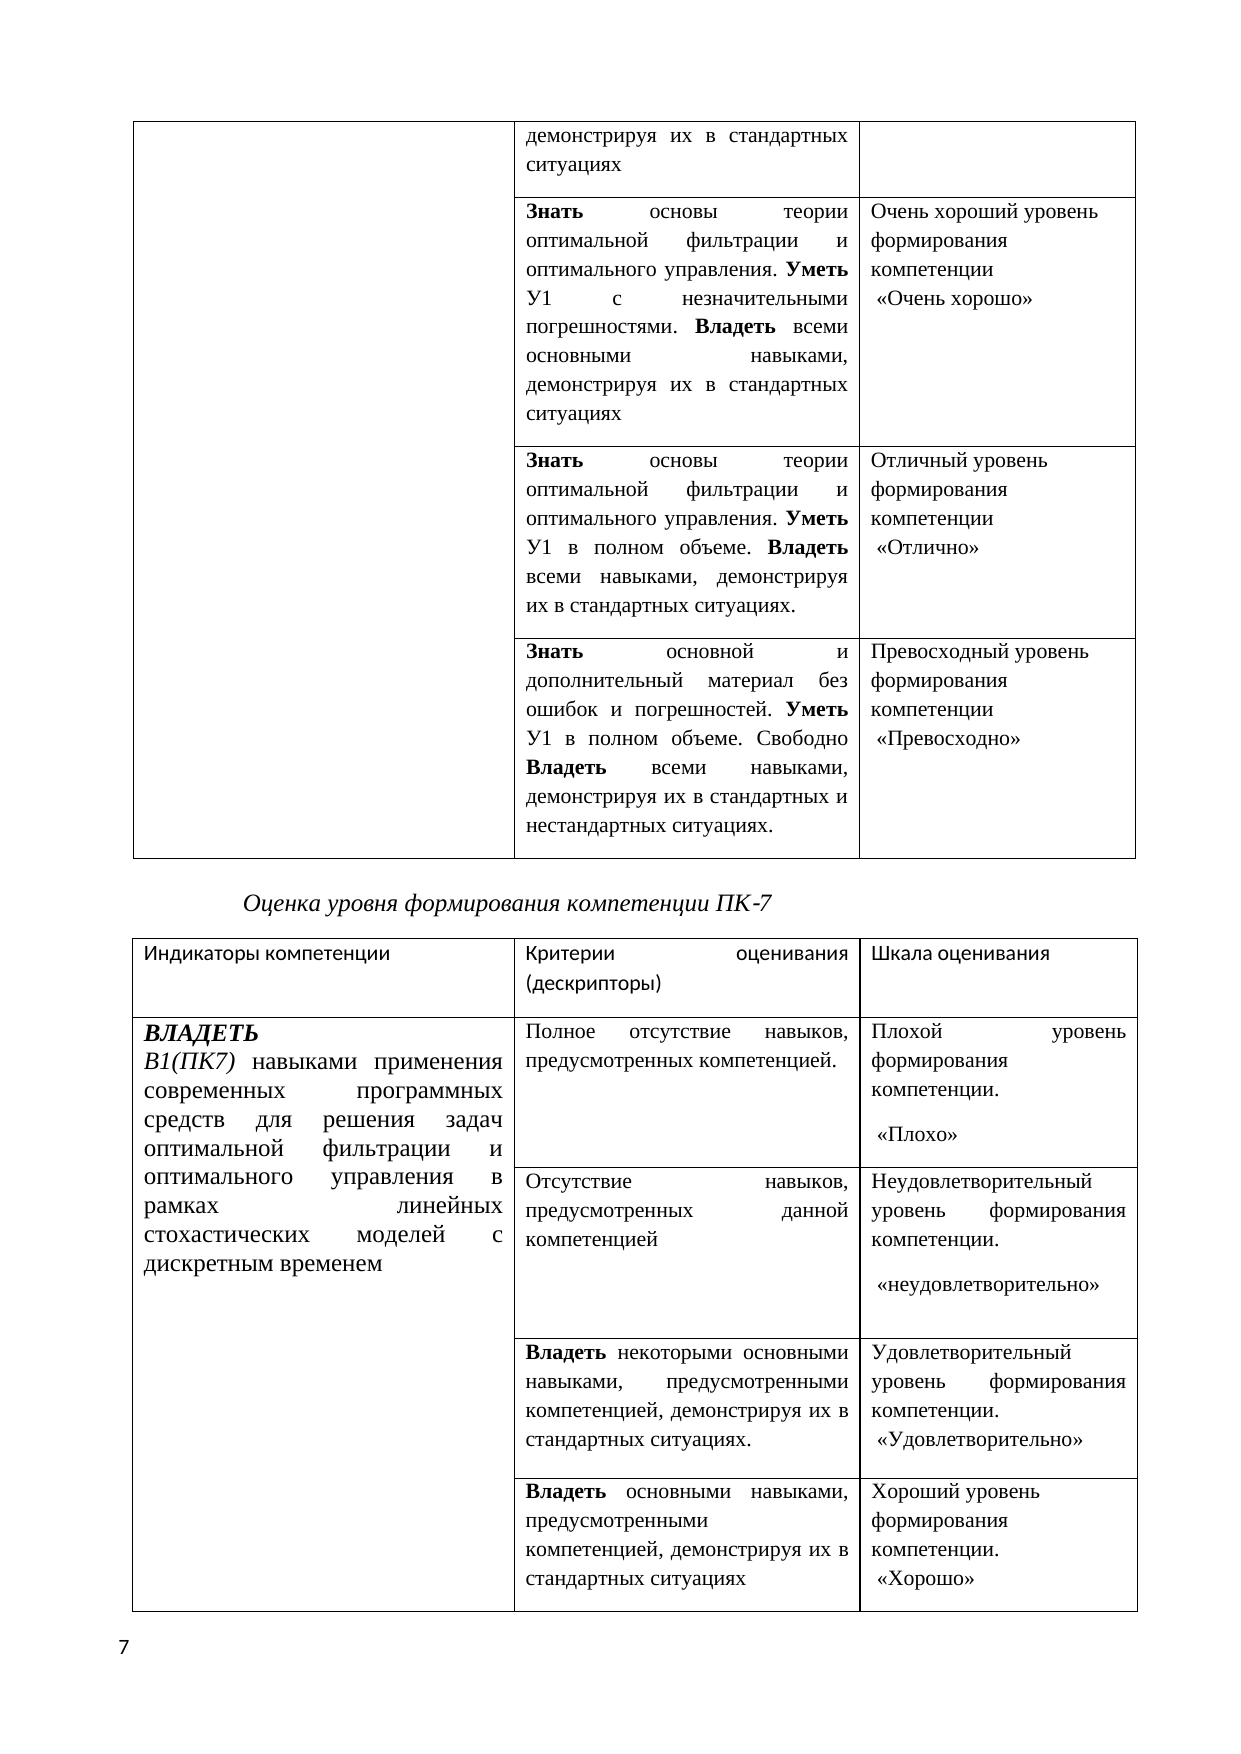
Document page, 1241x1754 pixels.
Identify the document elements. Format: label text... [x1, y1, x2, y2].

table_header Индикаторы компетенции [133, 939, 514, 1017]
table_cell Знать основы теории оптимальной фильтрации и оптимального управления. Уметь У1 в полном объеме. Владеть всеми навыками, демонстрируя их в стандартных ситуациях. [515, 447, 859, 637]
table_cell Владеть некоторыми основными навыками, предусмотренными компетенцией, демонстрируя их в стандартных ситуациях. [515, 1339, 859, 1477]
table_cell Владеть основными навыками, предусмотренными компетенцией, демонстрируя их в стандартных ситуациях [515, 1479, 859, 1611]
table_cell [515, 122, 859, 197]
list Оценка уровня формирования компетенции ПК‐7 [243, 886, 1152, 917]
table_cell Удовлетворительный уровень формирования компетенции. «Удовлетворительно» [861, 1339, 1137, 1477]
table_header Шкала оценивания [861, 939, 1137, 1017]
table_cell Неудовлетворительный уровень формирования компетенции. «неудовлетворительно» [861, 1168, 1137, 1338]
table_cell Полное отсутствие навыков, предусмотренных компетенцией. [515, 1018, 859, 1167]
table_cell Плохой уровень формирования компетенции. «Плохо» [861, 1018, 1137, 1167]
table_cell Отсутствие навыков, предусмотренных данной компетенцией [515, 1168, 859, 1338]
table_cell Превосходный уровень формирования компетенции «Превосходно» [860, 639, 1135, 858]
table_cell Хороший уровень формирования компетенции. «Хорошо» [861, 1479, 1137, 1611]
table_cell Знать основы теории оптимальной фильтрации и оптимального управления. Уметь У1 с незначительными погрешностями. Владеть всеми основными навыками, демонстрируя их в стандартных ситуациях [515, 198, 859, 446]
table_cell Знать основной и дополнительный материал без ошибок и погрешностей. Уметь У1 в полном объеме. Свободно Владеть всеми навыками, демонстрируя их в стандартных и нестандартных ситуациях. [515, 639, 859, 858]
table_cell ВЛАДЕТЬ В1(ПК7) навыками применения современных программных средств для решения задач оптимальной фильтрации и оптимального управления в рамках линейных стохастических моделей с дискретным временем [133, 1018, 514, 1611]
table_header Критерии оценивания (дескрипторы) [515, 939, 859, 1017]
table_cell Отличный уровень формирования компетенции «Отлично» [860, 447, 1135, 637]
table_cell Очень хороший уровень формирования компетенции «Очень хорошо» [860, 198, 1135, 446]
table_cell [860, 122, 1135, 197]
